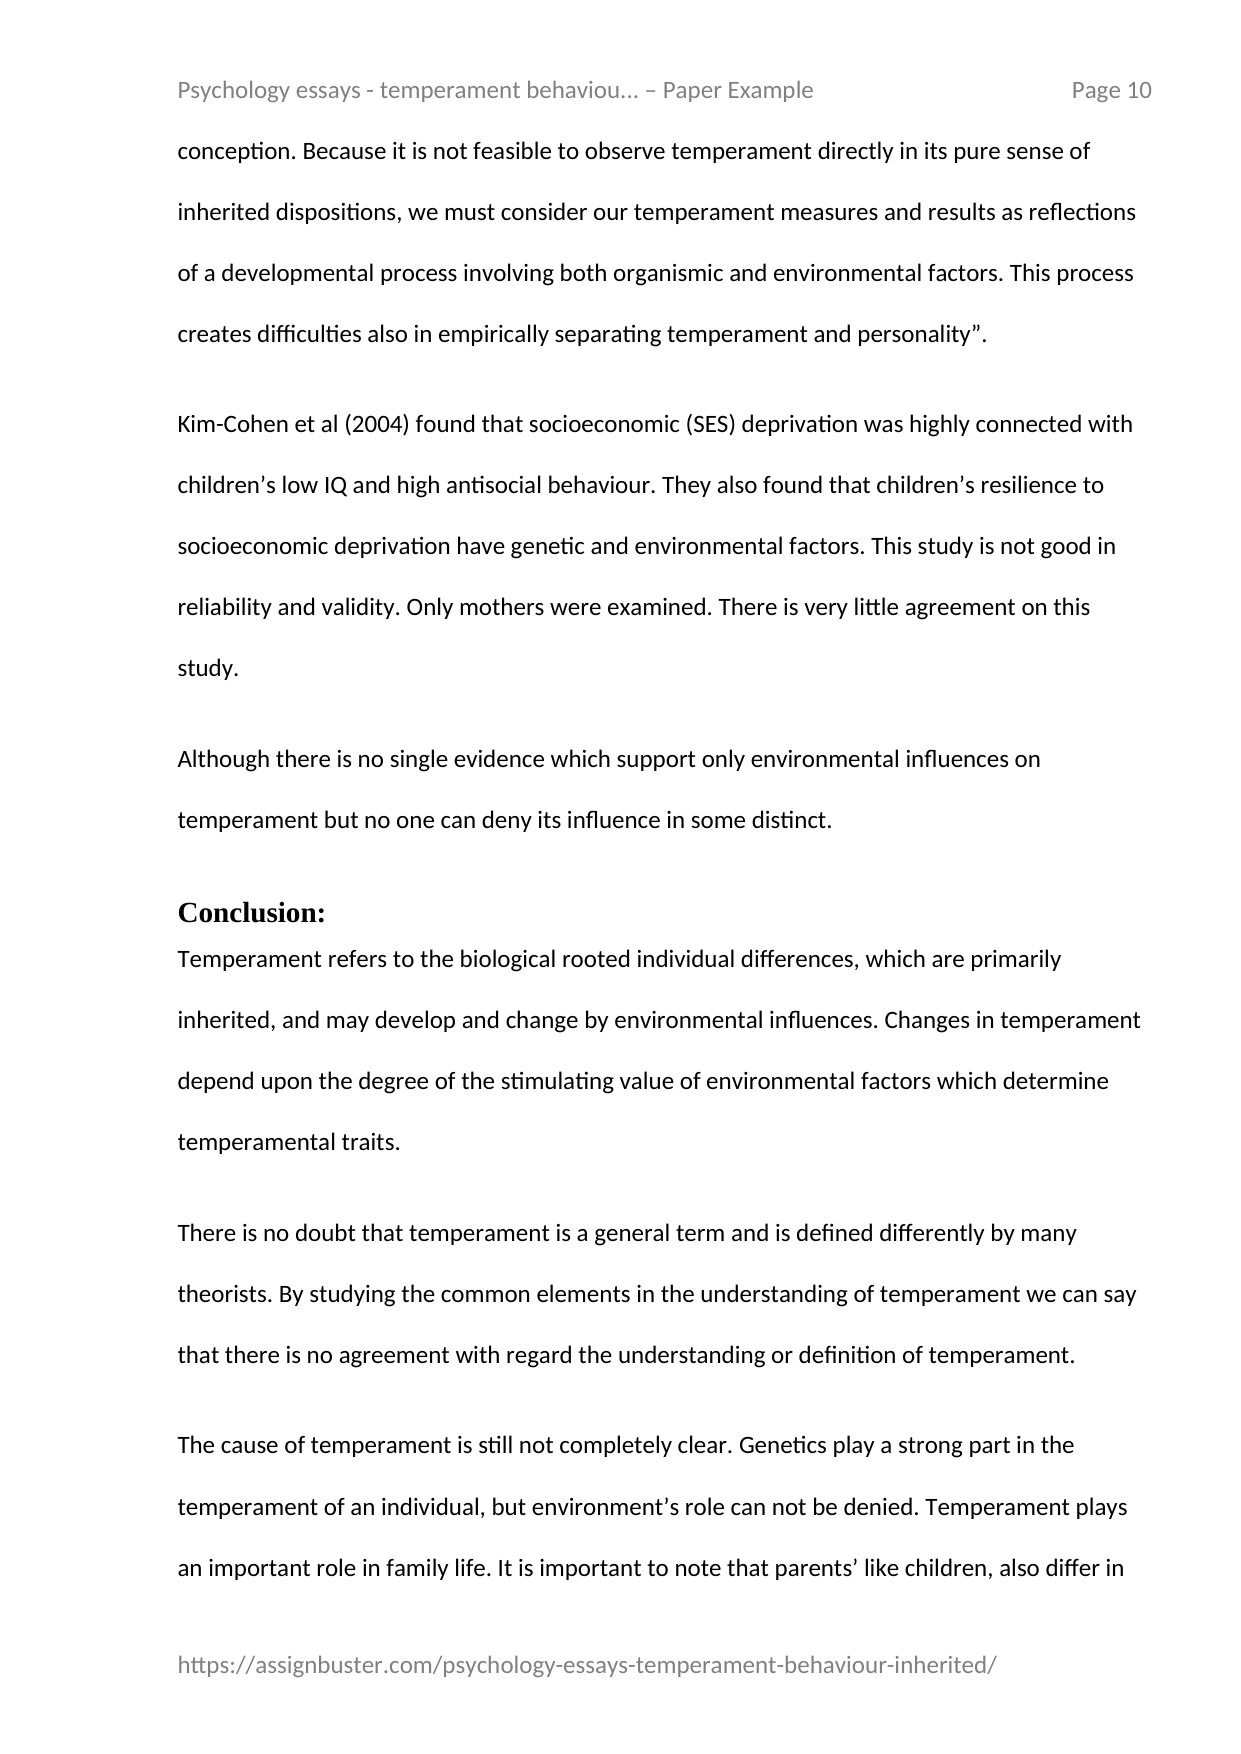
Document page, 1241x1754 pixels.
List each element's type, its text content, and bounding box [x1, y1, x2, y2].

text There is no doubt that temperament is a general term and is defined differently by many theorists. By studying the common elements in the understanding of temperament we can say that there is no agreement with regard the understanding or definition of temperament. [177, 1217, 1152, 1369]
text Kim-Cohen et al (2004) found that socioeconomic (SES) deprivation was highly connected with children’s low IQ and high antisocial behaviour. They also found that children’s resilience to socioeconomic deprivation have genetic and environmental factors. This study is not good in reliability and validity. Only mothers were examined. There is very little agreement on this study. [177, 408, 1152, 683]
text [177, 1429, 1152, 1582]
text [177, 135, 1152, 348]
text Temperament refers to the biological rooted individual differences, which are primarily inherited, and may develop and change by environmental influences. Changes in temperament depend upon the degree of the stimulating value of environmental factors which determine temperamental traits. [177, 943, 1152, 1157]
text Although there is no single evidence which support only environmental influences on temperament but no one can deny its influence in some distinct. [177, 743, 1152, 835]
subtitle Conclusion: [177, 895, 1152, 928]
